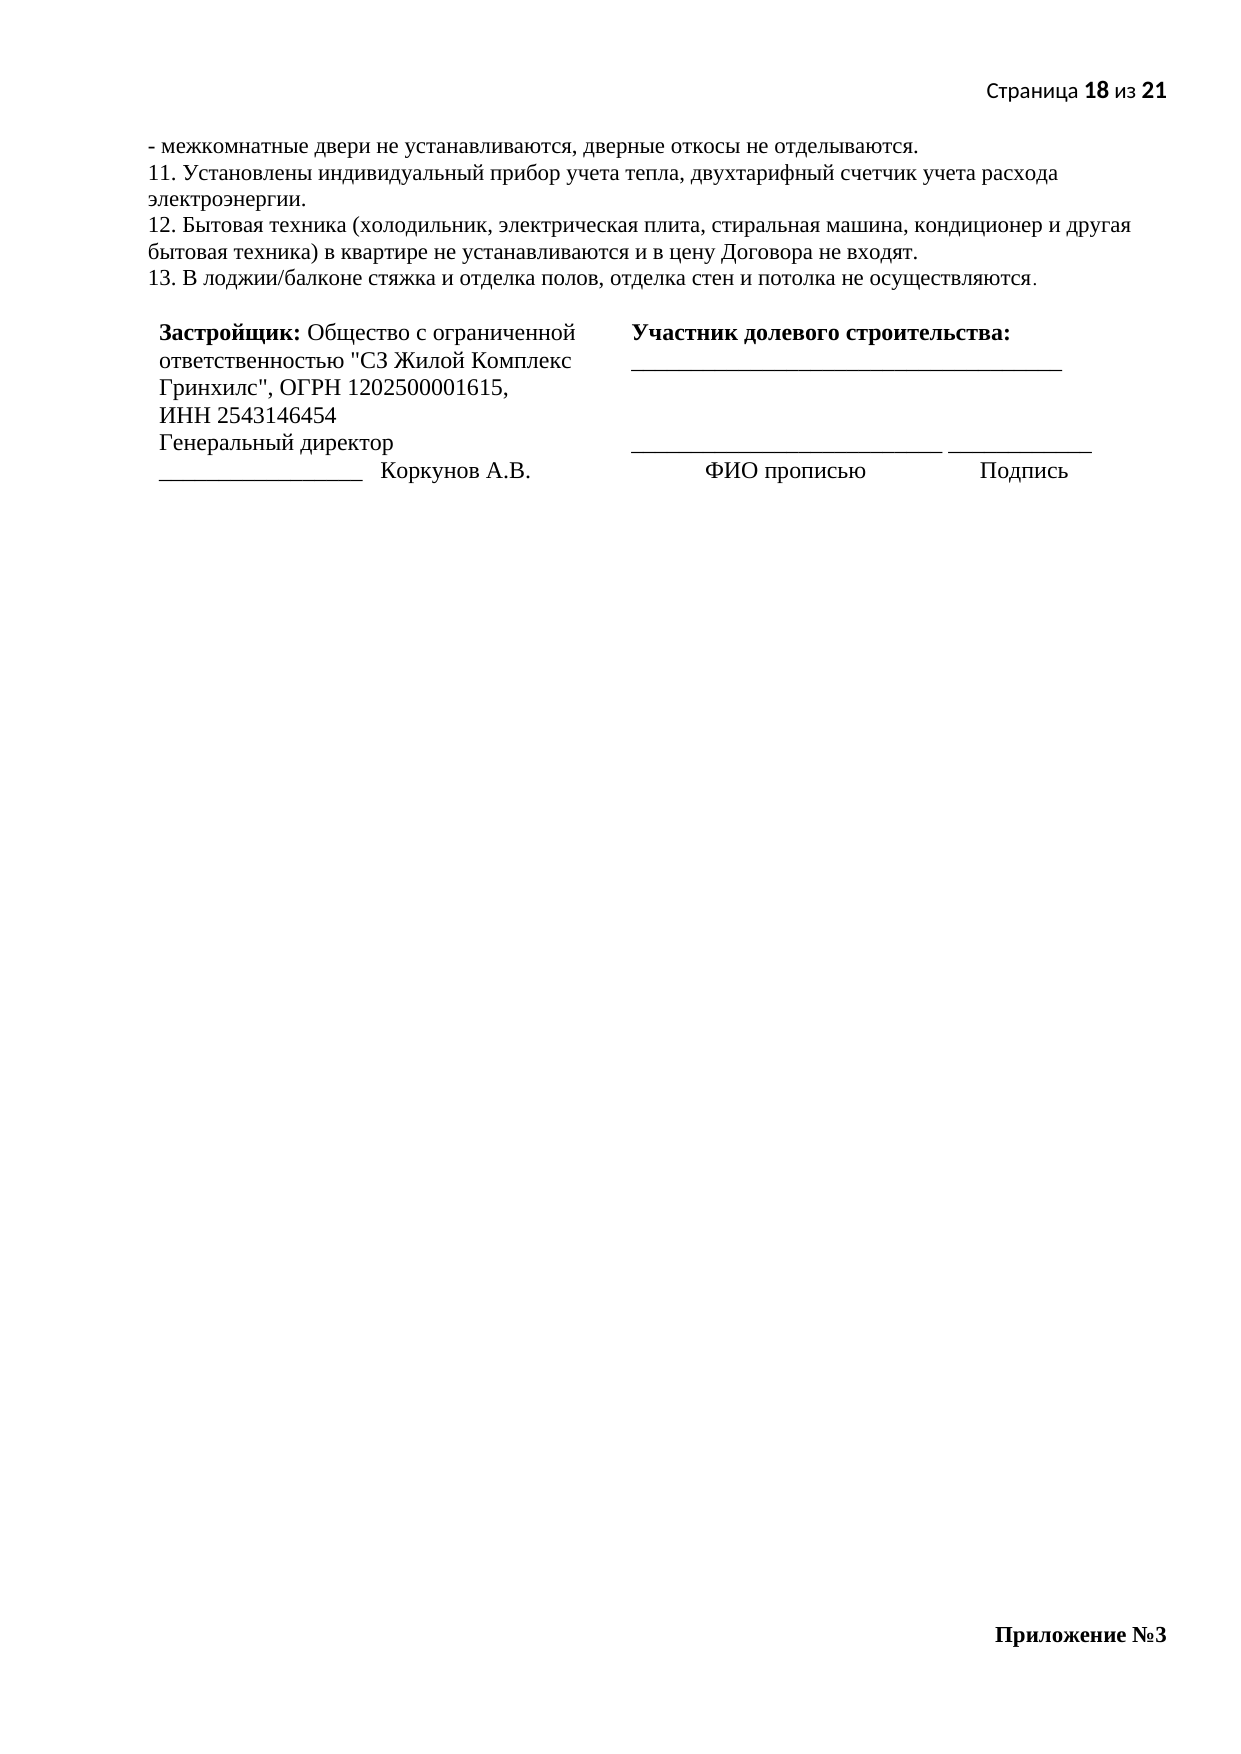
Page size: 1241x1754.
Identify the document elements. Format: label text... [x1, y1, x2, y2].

table_header Участник долевого строительства: ____________________________________ __________________________ ____________ ФИО прописью Подпись [620, 318, 1151, 539]
text - межкомнатные двери не устанавливаются, дверные откосы не отделываются. [148, 132, 1167, 159]
text 12. Бытовая техника (холодильник, электрическая плита, стиральная машина, кондиционер и другая бытовая техника) в квартире не устанавливаются и в цену Договора не входят. [148, 211, 1167, 264]
text Приложение №3 [811, 1621, 1167, 1648]
text 11. Установлены индивидуальный прибор учета тепла, двухтарифный счетчик учета расхода электроэнергии. [148, 159, 1167, 211]
text 13. В лоджии/балконе стяжка и отделка полов, отделка стен и потолка не осуществляются. [148, 264, 1167, 290]
table_header Застройщик: Общество с ограниченной ответственностью "СЗ Жилой Комплекс Гринхилс", ОГРН 1202500001615, ИНН 2543146454 Генеральный директор _________________ Коркунов А.В. [148, 318, 620, 539]
